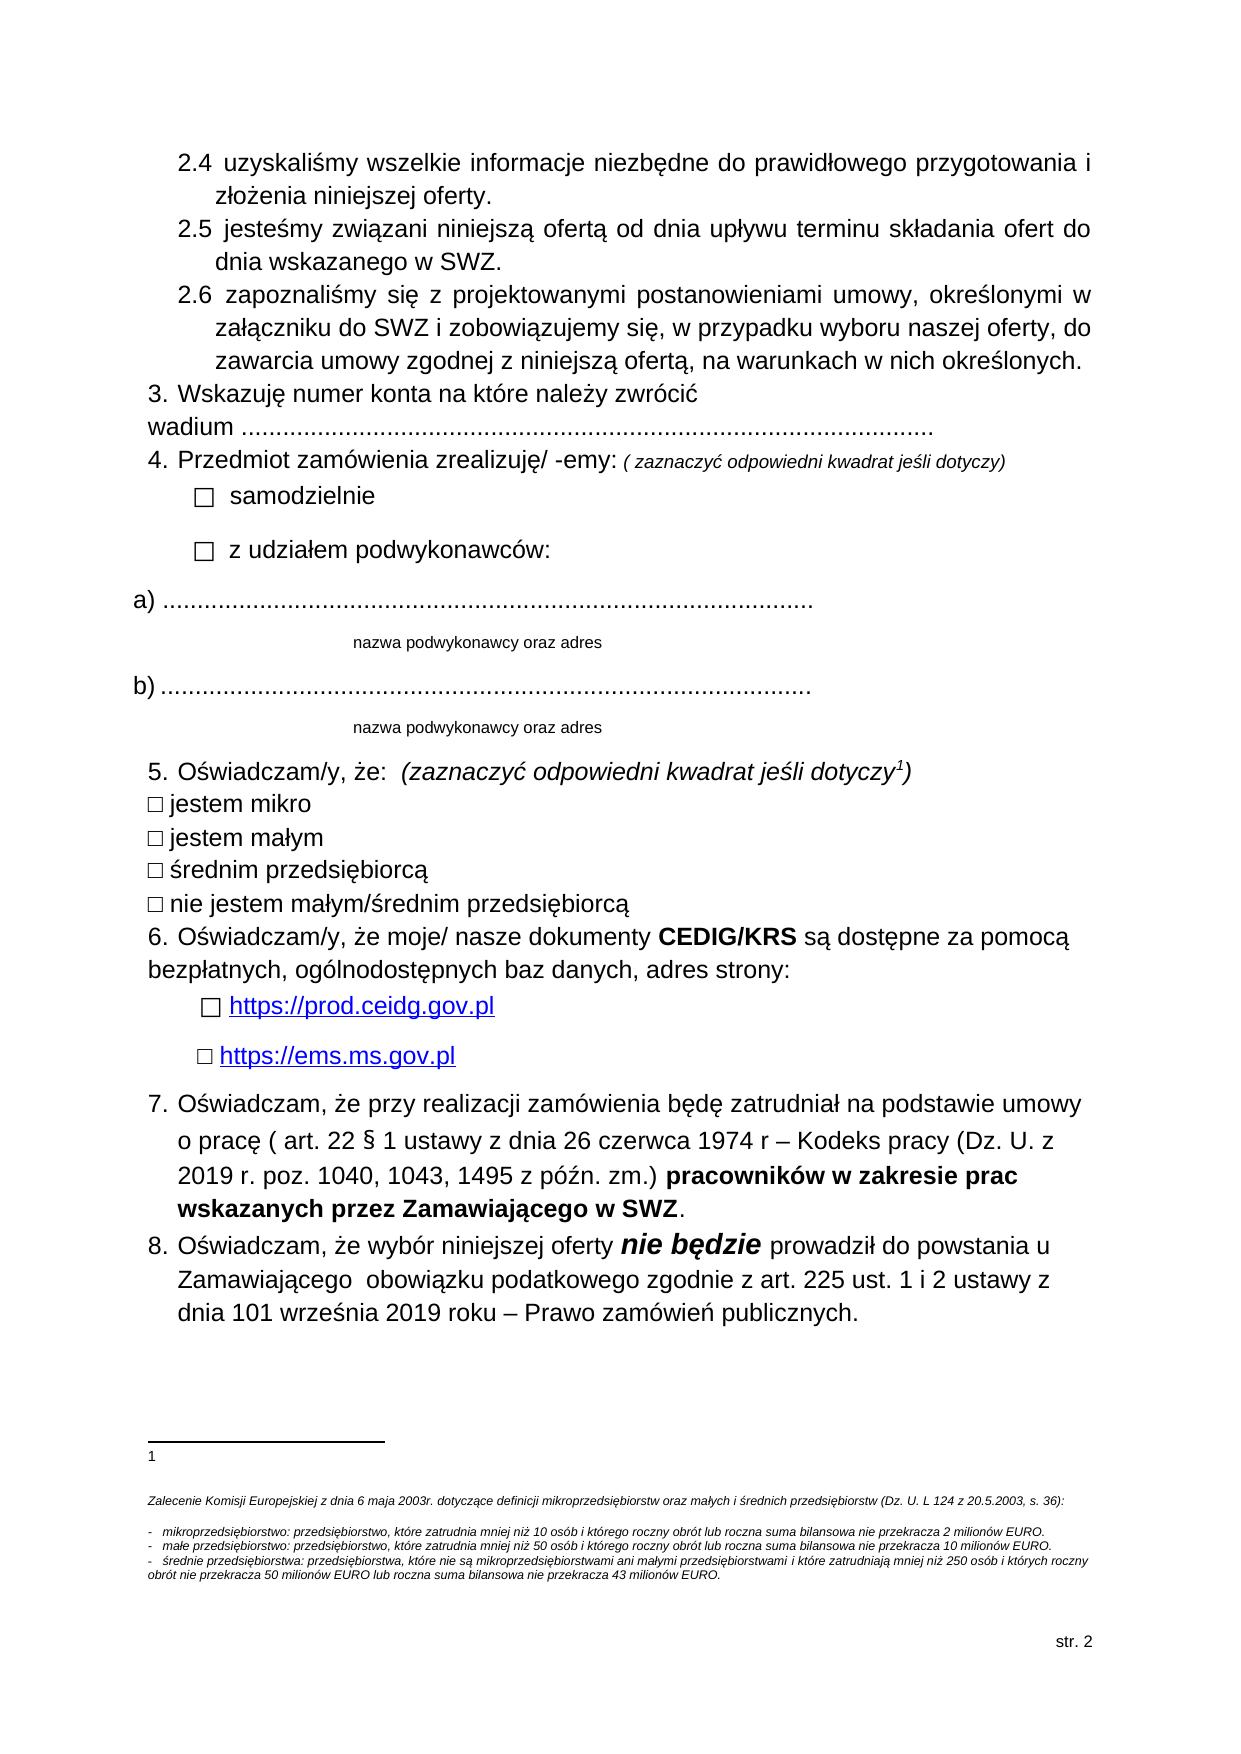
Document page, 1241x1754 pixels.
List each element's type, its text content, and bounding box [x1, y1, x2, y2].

text □ z udziałem podwykonawców: [133, 531, 1092, 565]
list Oświadczam, że wybór niniejszej oferty nie będzie prowadził do powstania u Zamawiającego obowiązku podatkowego zgodnie z art. 225 ust. 1 i 2 ustawy z dnia 101 września 2019 roku – Prawo zamówień publicznych. [148, 1227, 1092, 1327]
list Oświadczam, że przy realizacji zamówienia będę zatrudniał na podstawie umowy o pracę ( art. 22 § 1 ustawy z dnia 26 czerwca 1974 r – Kodeks pracy (Dz. U. z 2019 r. poz. 1040, 1043, 1495 z późn. zm.) pracowników w zakresie prac wskazanych przez Zamawiającego w SWZ. [148, 1089, 1092, 1223]
text a) .............................................................................................. [133, 585, 1092, 613]
text □ nie jestem małym/średnim przedsiębiorcą [148, 888, 1092, 917]
text nazwa podwykonawcy oraz adres [133, 718, 1092, 737]
text b) .............................................................................................. [133, 671, 1092, 699]
text nazwa podwykonawcy oraz adres [133, 632, 1092, 652]
text □ https://prod.ceidg.gov.pl [192, 988, 1092, 1022]
text □ jestem mikro [148, 789, 1092, 818]
text □ średnim przedsiębiorcą [148, 856, 1092, 884]
text □ https://ems.ms.gov.pl [162, 1041, 1092, 1070]
list zapoznaliśmy się z projektowanymi postanowieniami umowy, określonymi w załączniku do SWZ i zobowiązujemy się, w przypadku wyboru naszej oferty, do zawarcia umowy zgodnej z niniejszą ofertą, na warunkach w nich określonych. [177, 280, 1092, 374]
text □ samodzielnie [133, 478, 1092, 512]
list Oświadczam/y, że: (zaznaczyć odpowiedni kwadrat jeśli dotyczy) [148, 756, 1092, 785]
list Oświadczam/y, że moje/ nasze dokumenty CEDIG/KRS są dostępne za pomocą bezpłatnych, ogólnodostępnych baz danych, adres strony: [148, 922, 1092, 983]
text □ jestem małym [148, 822, 1092, 851]
list jesteśmy związani niniejszą ofertą od dnia upływu terminu składania ofert do dnia wskazanego w SWZ. [177, 214, 1092, 276]
list uzyskaliśmy wszelkie informacje niezbędne do prawidłowego przygotowania i złożenia niniejszej oferty. [177, 148, 1092, 209]
list Przedmiot zamówienia zrealizuję/ -emy: ( zaznaczyć odpowiedni kwadrat jeśli dotyczy) [148, 445, 1092, 474]
list Wskazuję numer konta na które należy zwrócić wadium .................................................................................................... [148, 379, 1092, 441]
